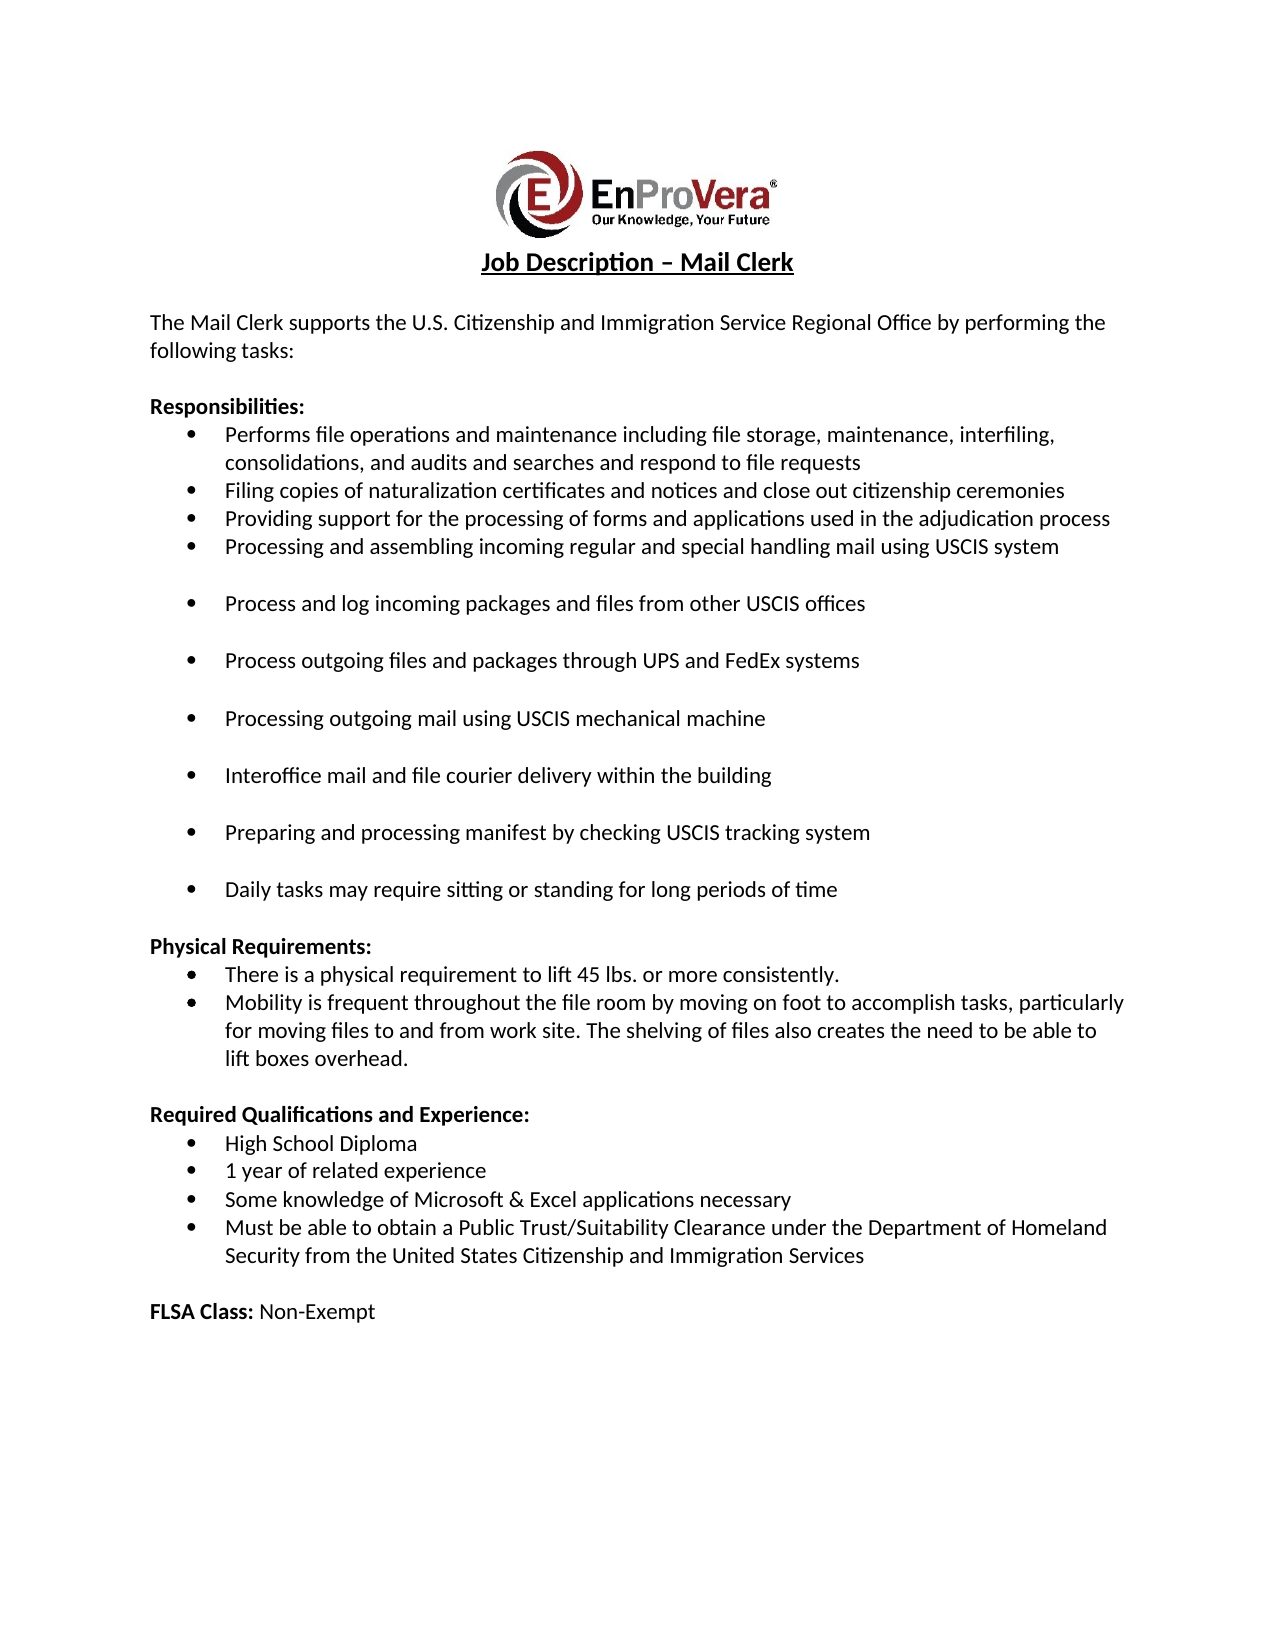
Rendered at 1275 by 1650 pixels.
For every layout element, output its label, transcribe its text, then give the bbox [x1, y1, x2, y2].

text Responsibilities: [150, 392, 1125, 420]
list Some knowledge of Microsoft & Excel applications necessary [187, 1185, 1125, 1213]
text FLSA Class: Non-Exempt [150, 1297, 1125, 1325]
list Mobility is frequent throughout the file room by moving on foot to accomplish tasks, particularly for moving files to and from work site. The shelving of files also creates the need to be able to lift boxes overhead. [187, 988, 1125, 1073]
text Physical Requirements: [150, 932, 1125, 961]
list Process and log incoming packages and files from other USCIS offices [187, 589, 1125, 617]
list Filing copies of naturalization certificates and notices and close out citizenship ceremonies [187, 476, 1125, 504]
list Processing outgoing mail using USCIS mechanical machine [187, 704, 1125, 732]
list Preparing and processing manifest by checking USCIS tracking system [187, 818, 1125, 846]
text Job Description – Mail Clerk [150, 245, 1125, 278]
list Performs file operations and maintenance including file storage, maintenance, interfiling, consolidations, and audits and searches and respond to file requests [187, 420, 1125, 476]
list Providing support for the processing of forms and applications used in the adjudication process [187, 504, 1125, 532]
list Process outgoing files and packages through UPS and FedEx systems [187, 647, 1125, 674]
list Daily tasks may require sitting or standing for long periods of time [187, 875, 1125, 903]
picture [492, 150, 778, 239]
list Interoffice mail and file courier delivery within the building [187, 761, 1125, 789]
text Required Qualifications and Experience: [150, 1101, 1125, 1129]
list 1 year of related experience [187, 1157, 1125, 1185]
list Processing and assembling incoming regular and special handling mail using USCIS system [187, 532, 1125, 560]
list High School Diploma [187, 1129, 1125, 1157]
text The Mail Clerk supports the U.S. Citizenship and Immigration Service Regional Office by performing the following tasks: [150, 308, 1125, 364]
list Must be able to obtain a Public Trust/Suitability Clearance under the Department of Homeland Security from the United States Citizenship and Immigration Services [187, 1213, 1125, 1269]
list There is a physical requirement to lift 45 lbs. or more consistently. [187, 961, 1125, 988]
